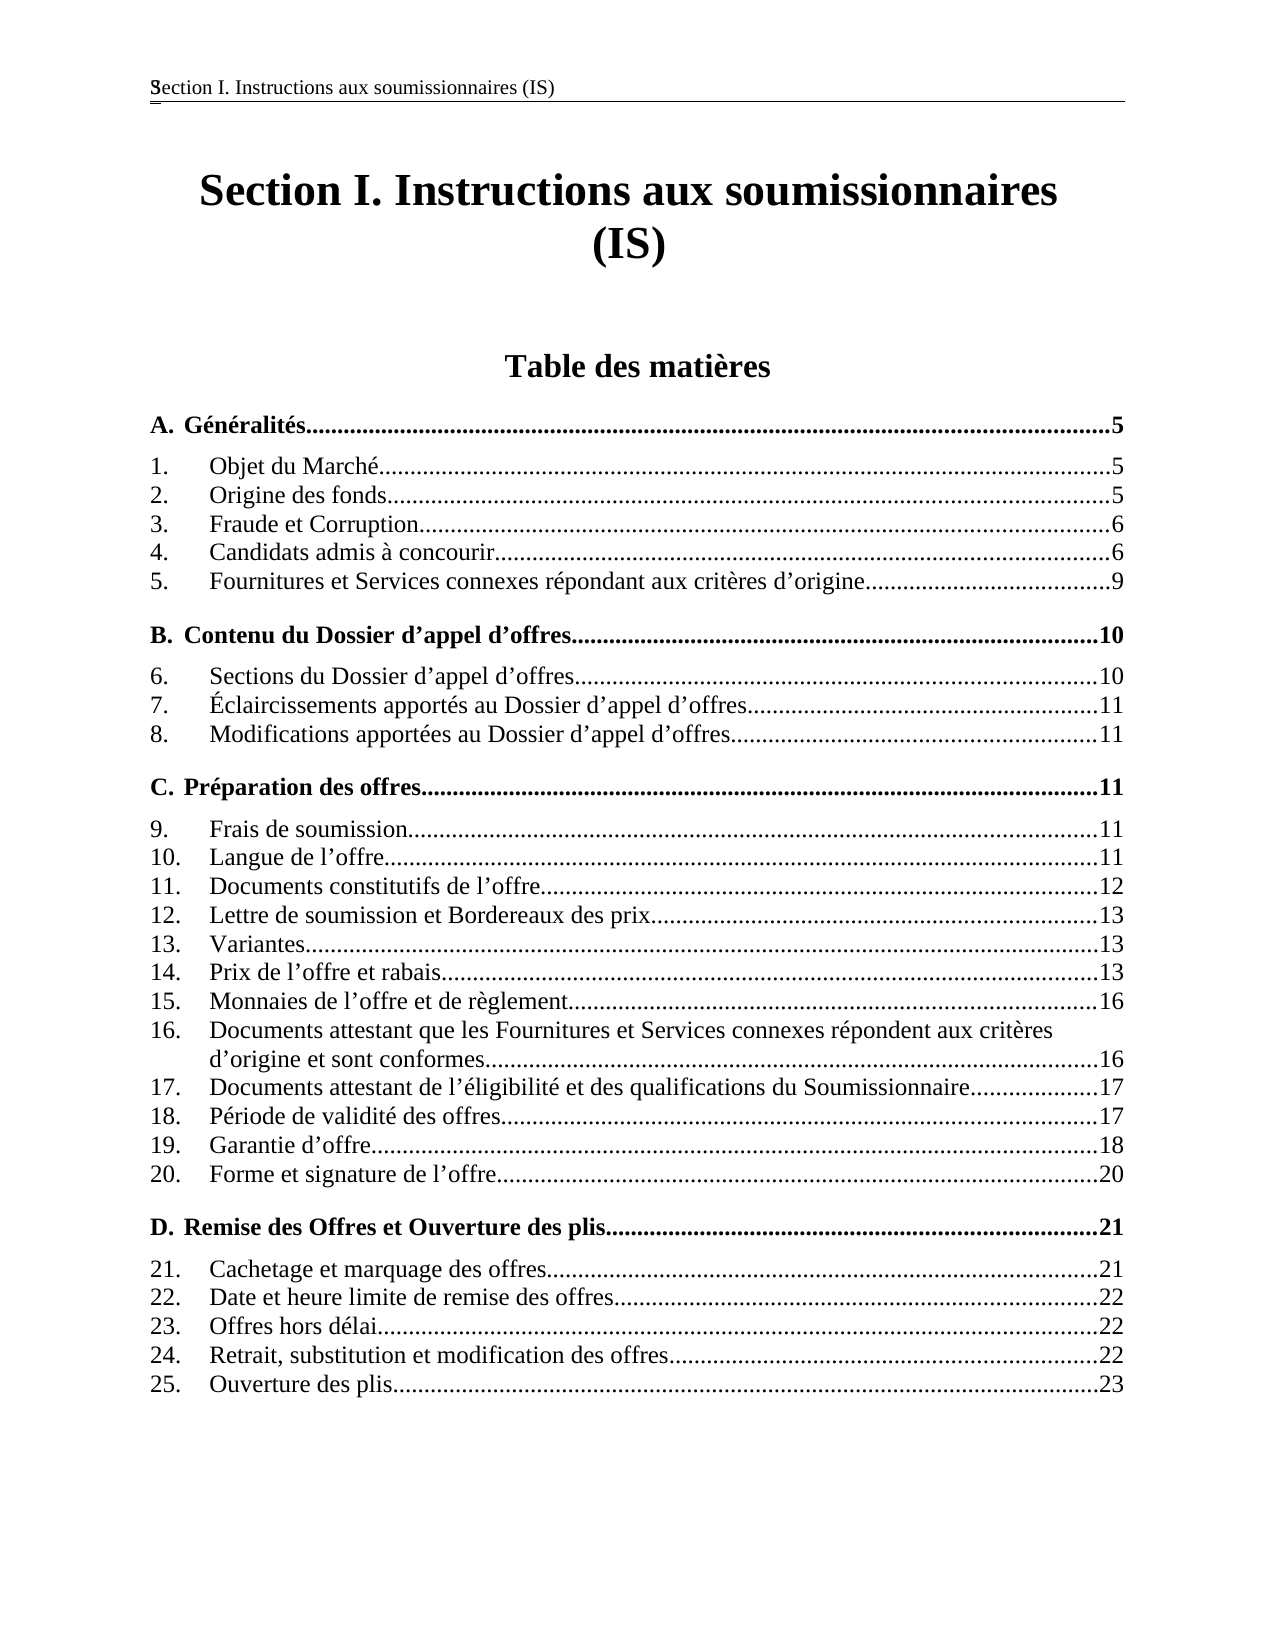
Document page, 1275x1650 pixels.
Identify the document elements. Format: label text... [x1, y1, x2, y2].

text 15. Monnaies de l’offre et de règlement 16 [150, 986, 1125, 1015]
text 25. Ouverture des plis 23 [150, 1369, 1125, 1397]
text B. Contenu du Dossier d’appel d’offres 10 [150, 620, 1125, 649]
text 2. Origine des fonds 5 [150, 480, 1125, 509]
text 24. Retrait, substitution et modification des offres 22 [150, 1340, 1125, 1369]
text 16. Documents attestant que les Fournitures et Services connexes répondent aux critères d’origine et sont conformes 16 [150, 1015, 1125, 1072]
table_header Section I. Instructions aux soumissionnaires (IS) [150, 150, 1108, 293]
text 9. Frais de soumission 11 [150, 814, 1125, 842]
text 19. Garantie d’offre 18 [150, 1130, 1125, 1159]
text 14. Prix de l’offre et rabais 13 [150, 957, 1125, 986]
text 3. Fraude et Corruption 6 [150, 509, 1125, 537]
text D. Remise des Offres et Ouverture des plis 21 [150, 1212, 1125, 1241]
text 7. Éclaircissements apportés au Dossier d’appel d’offres 11 [150, 690, 1125, 719]
text 6. Sections du Dossier d’appel d’offres 10 [150, 661, 1125, 690]
text Table des matières [150, 347, 1125, 385]
text A. Généralités 5 [150, 410, 1125, 439]
text 4. Candidats admis à concourir 6 [150, 537, 1125, 566]
text 8. Modifications apportées au Dossier d’appel d’offres 11 [150, 719, 1125, 747]
text 22. Date et heure limite de remise des offres 22 [150, 1282, 1125, 1311]
text 10. Langue de l’offre 11 [150, 842, 1125, 871]
text C. Préparation des offres 11 [150, 772, 1125, 801]
text 21. Cachetage et marquage des offres 21 [150, 1254, 1125, 1282]
text 12. Lettre de soumission et Bordereaux des prix 13 [150, 900, 1125, 929]
text 11. Documents constitutifs de l’offre 12 [150, 871, 1125, 900]
text 17. Documents attestant de l’éligibilité et des qualifications du Soumissionnaire 17 [150, 1072, 1125, 1101]
text 1. Objet du Marché 5 [150, 451, 1125, 480]
text 13. Variantes 13 [150, 929, 1125, 957]
text 18. Période de validité des offres 17 [150, 1101, 1125, 1130]
text 5. Fournitures et Services connexes répondant aux critères d’origine 9 [150, 566, 1125, 595]
text 23. Offres hors délai 22 [150, 1311, 1125, 1340]
text 20. Forme et signature de l’offre 20 [150, 1159, 1125, 1187]
